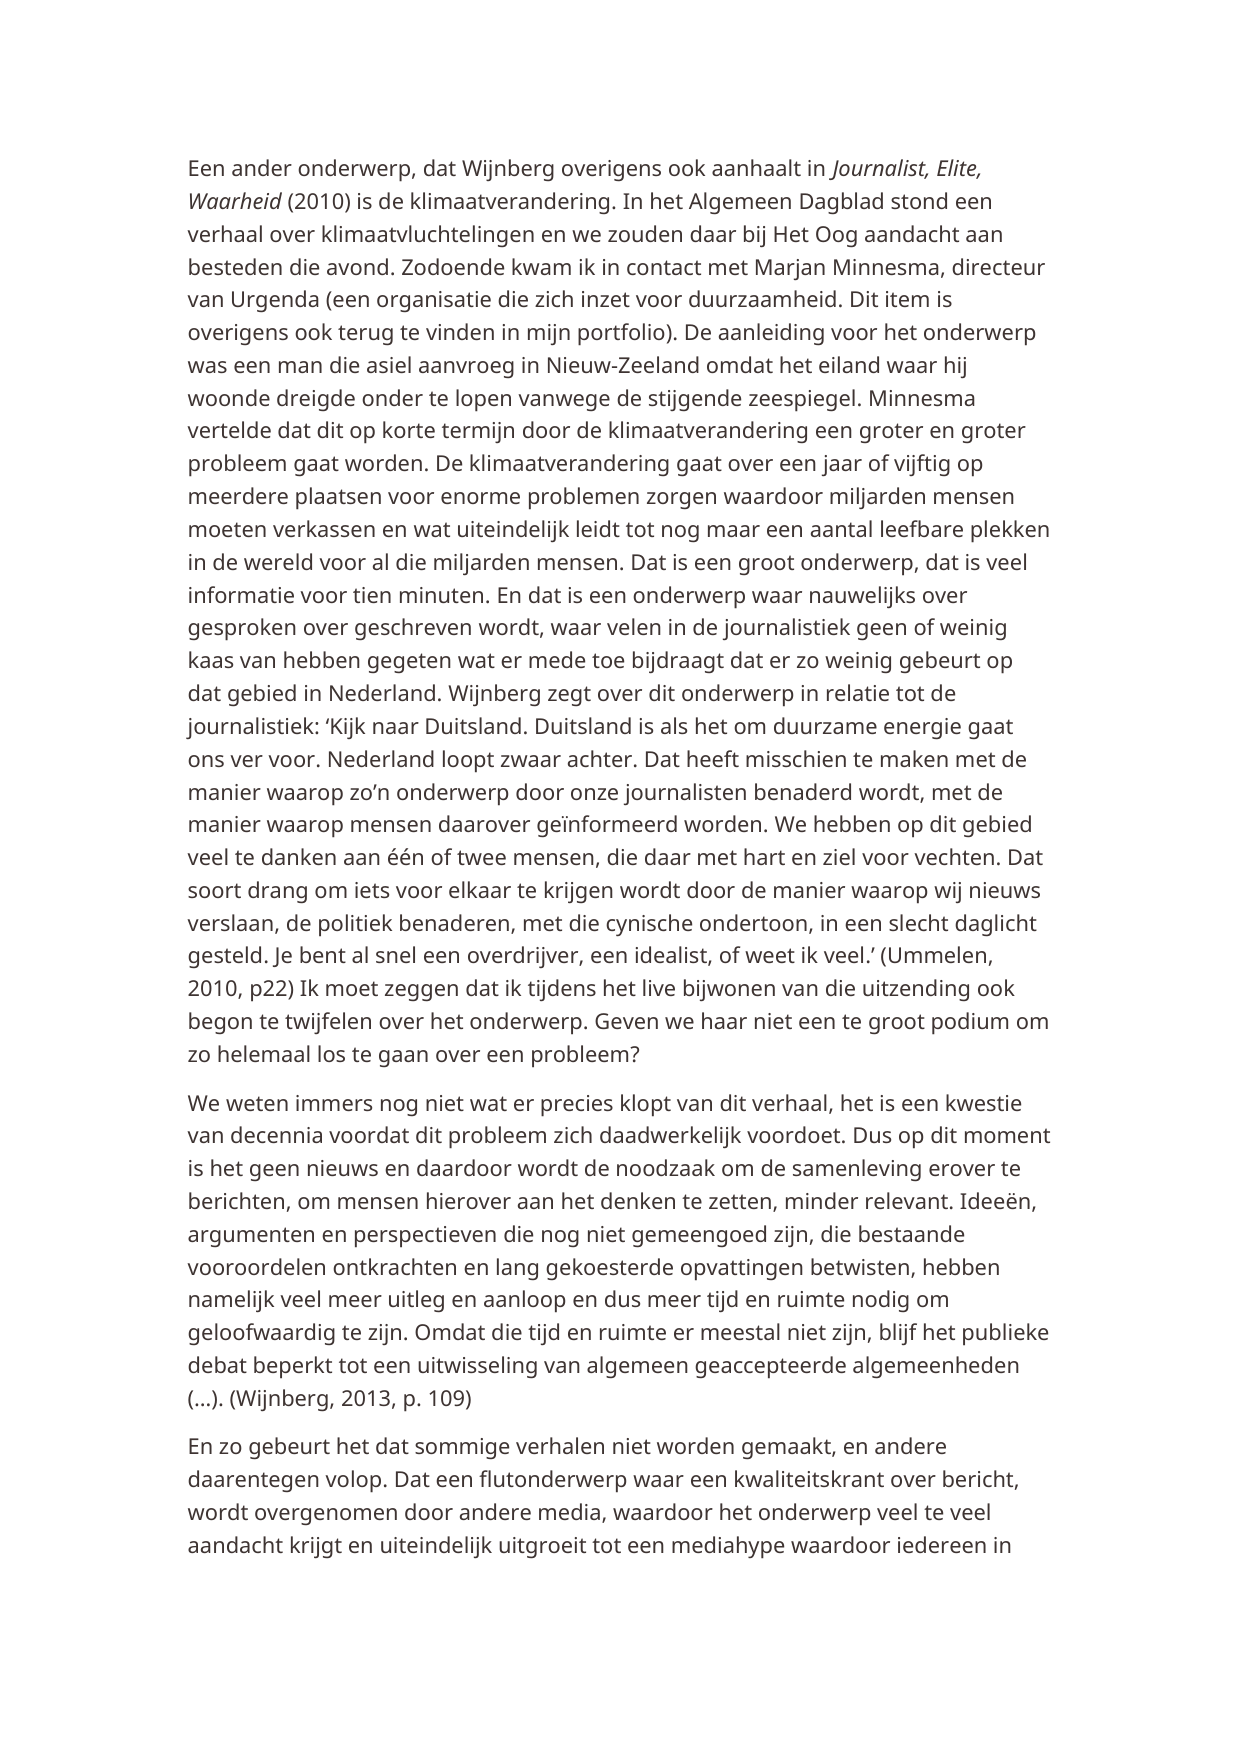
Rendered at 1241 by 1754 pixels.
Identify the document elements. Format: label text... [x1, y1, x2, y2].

text Een ander onderwerp, dat Wijnberg overigens ook aanhaalt in Journalist, Elite, Waarheid (2010) is de klimaatverandering. In het Algemeen Dagblad stond een verhaal over klimaatvluchtelingen en we zouden daar bij Het Oog aandacht aan besteden die avond. Zodoende kwam ik in contact met Marjan Minnesma, directeur van Urgenda (een organisatie die zich inzet voor duurzaamheid. Dit item is overigens ook terug te vinden in mijn portfolio). De aanleiding voor het onderwerp was een man die asiel aanvroeg in Nieuw-Zeeland omdat het eiland waar hij woonde dreigde onder te lopen vanwege de stijgende zeespiegel. Minnesma vertelde dat dit op korte termijn door de klimaatverandering een groter en groter probleem gaat worden. De klimaatverandering gaat over een jaar of vijftig op meerdere plaatsen voor enorme problemen zorgen waardoor miljarden mensen moeten verkassen en wat uiteindelijk leidt tot nog maar een aantal leefbare plekken in de wereld voor al die miljarden mensen. Dat is een groot onderwerp, dat is veel informatie voor tien minuten. En dat is een onderwerp waar nauwelijks over gesproken over geschreven wordt, waar velen in de journalistiek geen of weinig kaas van hebben gegeten wat er mede toe bijdraagt dat er zo weinig gebeurt op dat gebied in Nederland. Wijnberg zegt over dit onderwerp in relatie tot de journalistiek: ‘Kijk naar Duitsland. Duitsland is als het om duurzame energie gaat ons ver voor. Nederland loopt zwaar achter. Dat heeft misschien te maken met de manier waarop zo’n onderwerp door onze journalisten benaderd wordt, met de manier waarop mensen daarover geïnformeerd worden. We hebben op dit gebied veel te danken aan één of twee mensen, die daar met hart en ziel voor vechten. Dat soort drang om iets voor elkaar te krijgen wordt door de manier waarop wij nieuws verslaan, de politiek benaderen, met die cynische ondertoon, in een slecht daglicht gesteld. Je bent al snel een overdrijver, een idealist, of weet ik veel.’ (Ummelen, 2010, p22) Ik moet zeggen dat ik tijdens het live bijwonen van die uitzending ook begon te twijfelen over het onderwerp. Geven we haar niet een te groot podium om zo helemaal los te gaan over een probleem? [187, 150, 1053, 1069]
text We weten immers nog niet wat er precies klopt van dit verhaal, het is een kwestie van decennia voordat dit probleem zich daadwerkelijk voordoet. Dus op dit moment is het geen nieuws en daardoor wordt de noodzaak om de samenleving erover te berichten, om mensen hierover aan het denken te zetten, minder relevant. Ideeën, argumenten en perspectieven die nog niet gemeengoed zijn, die bestaande vooroordelen ontkrachten en lang gekoesterde opvattingen betwisten, hebben namelijk veel meer uitleg en aanloop en dus meer tijd en ruimte nodig om geloofwaardig te zijn. Omdat die tijd en ruimte er meestal niet zijn, blijf het publieke debat beperkt tot een uitwisseling van algemeen geaccepteerde algemeenheden (…). (Wijnberg, 2013, p. 109) [187, 1084, 1053, 1413]
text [187, 1428, 1053, 1559]
